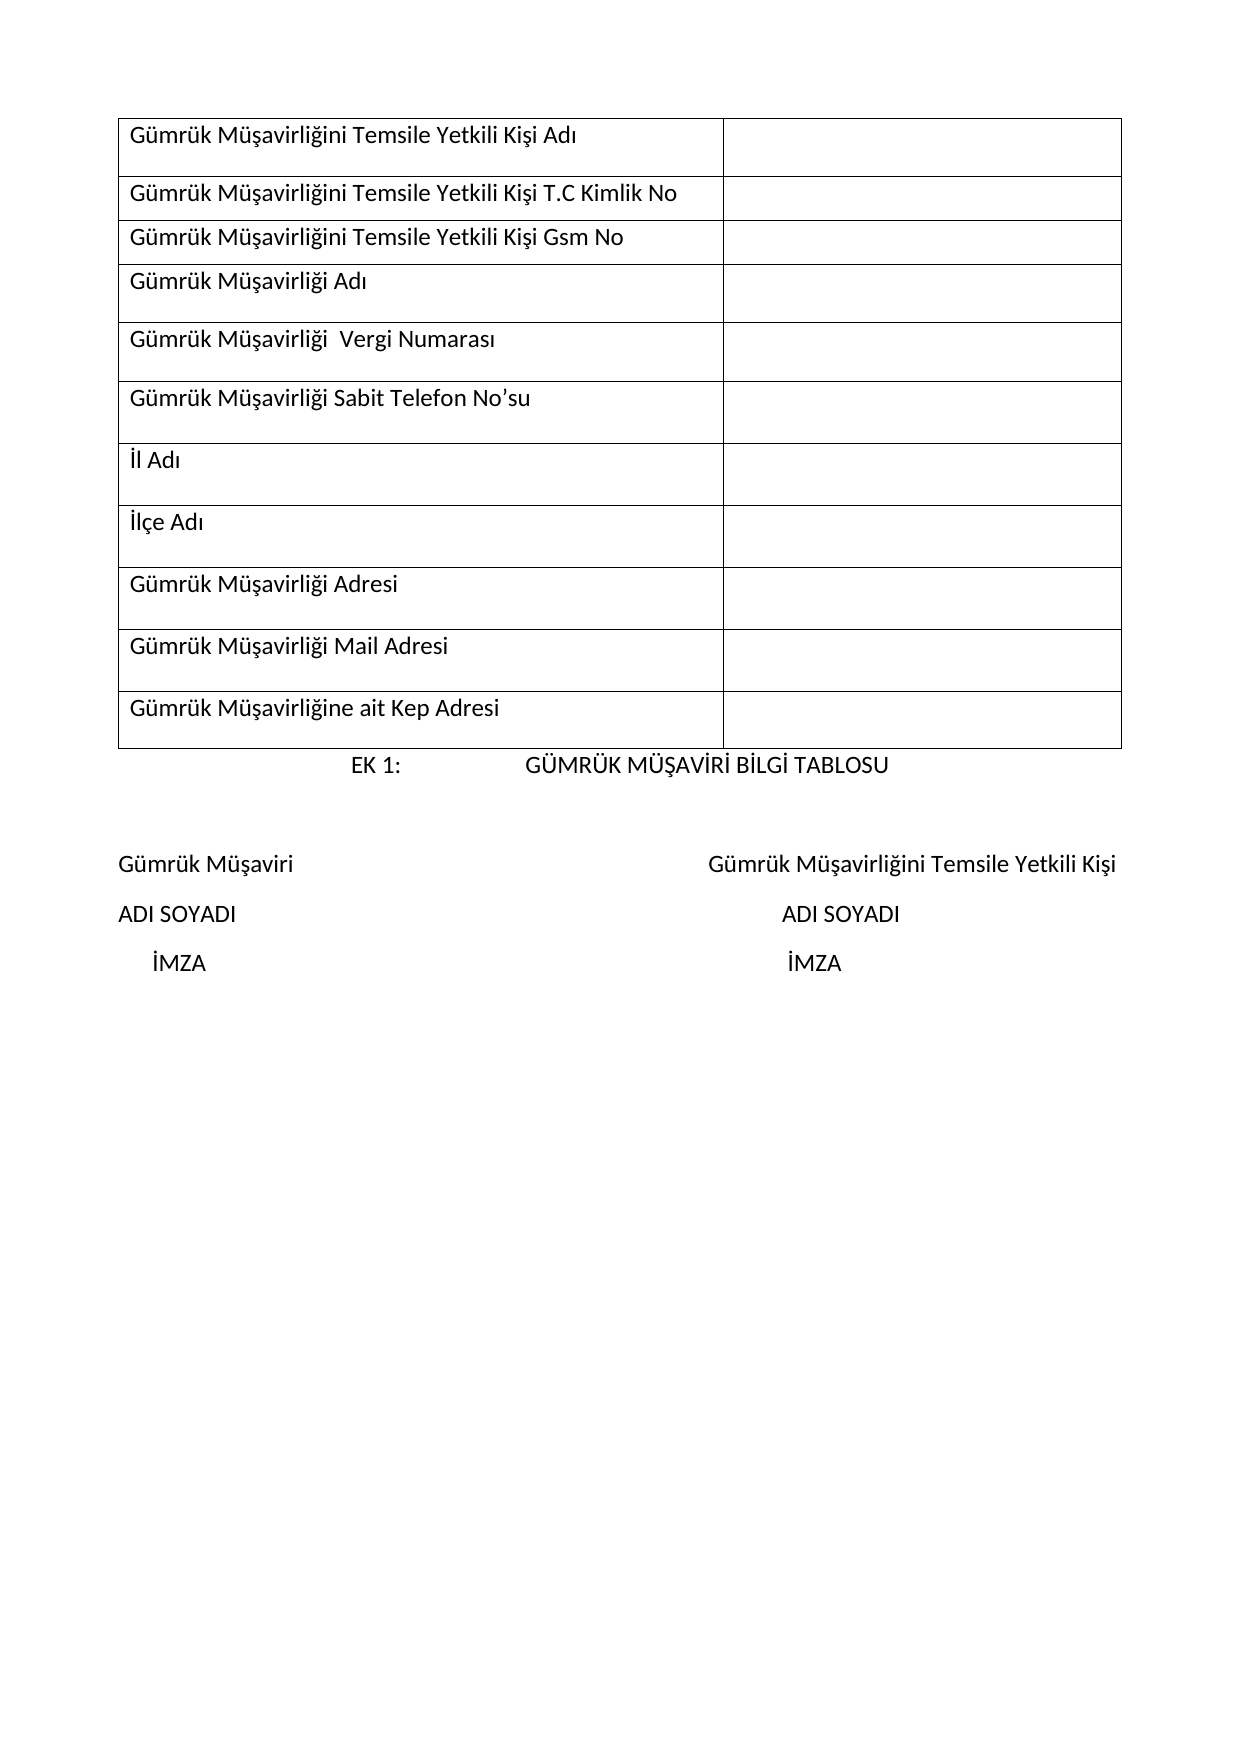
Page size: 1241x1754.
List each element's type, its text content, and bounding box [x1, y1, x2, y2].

table_cell Gümrük Müşavirliğini Temsile Yetkili Kişi Gsm No [119, 221, 723, 264]
table_cell Gümrük Müşavirliğine ait Kep Adresi [119, 692, 723, 748]
table_cell Gümrük Müşavirliği Vergi Numarası [119, 323, 723, 381]
table_header [724, 119, 1121, 176]
table_cell Gümrük Müşavirliği Adı [119, 265, 723, 322]
table_cell İl Adı [119, 444, 723, 505]
table_cell İlçe Adı [119, 506, 723, 567]
table_cell [724, 177, 1121, 220]
table_cell Gümrük Müşavirliği Mail Adresi [119, 630, 723, 691]
table_cell Gümrük Müşavirliği Sabit Telefon No’su [119, 382, 723, 443]
table_cell [724, 692, 1121, 748]
table_cell Gümrük Müşavirliği Adresi [119, 568, 723, 629]
table_cell [724, 221, 1121, 264]
text ADI SOYADI ADI SOYADI [118, 898, 1122, 928]
text EK 1: GÜMRÜK MÜŞAVİRİ BİLGİ TABLOSU [118, 749, 1122, 780]
text İMZA İMZA [118, 947, 1122, 978]
table_cell [724, 630, 1121, 691]
table_header Gümrük Müşavirliğini Temsile Yetkili Kişi Adı [119, 119, 723, 176]
table_cell [724, 323, 1121, 381]
text Gümrük Müşaviri Gümrük Müşavirliğini Temsile Yetkili Kişi [118, 848, 1122, 879]
table_cell [724, 568, 1121, 629]
table_cell [724, 444, 1121, 505]
table_cell [724, 382, 1121, 443]
table_cell [724, 265, 1121, 322]
table_cell Gümrük Müşavirliğini Temsile Yetkili Kişi T.C Kimlik No [119, 177, 723, 220]
table_cell [724, 506, 1121, 567]
